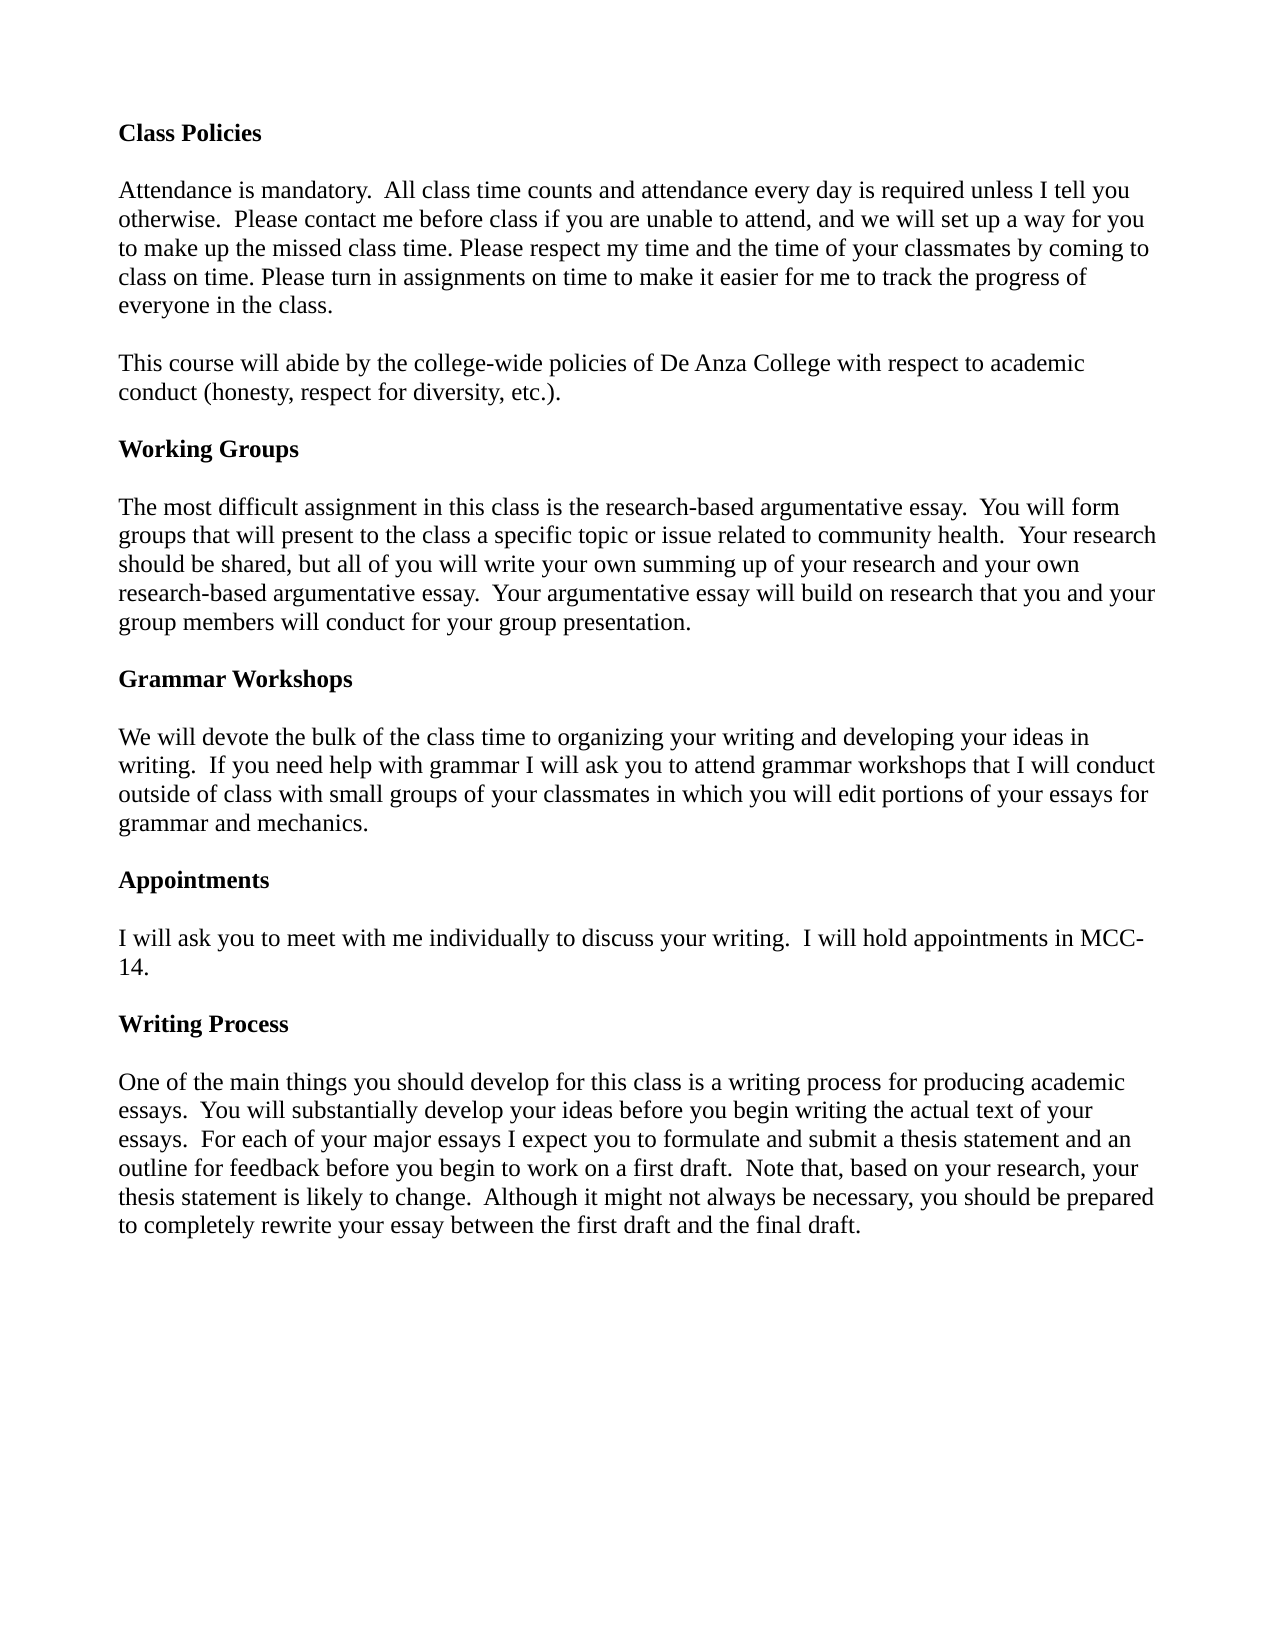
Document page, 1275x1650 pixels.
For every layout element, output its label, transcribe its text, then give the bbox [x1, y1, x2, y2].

text Class Policies [118, 118, 1157, 147]
text One of the main things you should develop for this class is a writing process for producing academic essays. You will substantially develop your ideas before you begin writing the actual text of your essays. For each of your major essays I expect you to formulate and submit a thesis statement and an outline for feedback before you begin to work on a first draft. Note that, based on your research, your thesis statement is likely to change. Although it might not always be necessary, you should be prepared to completely rewrite your essay between the first draft and the final draft. [118, 1067, 1157, 1239]
text We will devote the bulk of the class time to organizing your writing and developing your ideas in writing. If you need help with grammar I will ask you to attend grammar workshops that I will conduct outside of class with small groups of your classmates in which you will edit portions of your essays for grammar and mechanics. [118, 722, 1157, 837]
text This course will abide by the college-wide policies of De Anza College with respect to academic conduct (honesty, respect for diversity, etc.). [118, 348, 1157, 406]
text The most difficult assignment in this class is the research-based argumentative essay. You will form groups that will present to the class a specific topic or issue related to community health. Your research should be shared, but all of you will write your own summing up of your research and your own research-based argumentative essay. Your argumentative essay will build on research that you and your group members will conduct for your group presentation. [118, 492, 1157, 636]
text Appointments [118, 866, 1157, 894]
text Attendance is mandatory. All class time counts and attendance every day is required unless I tell you otherwise. Please contact me before class if you are unable to attend, and we will set up a way for you to make up the missed class time. Please respect my time and the time of your classmates by coming to class on time. Please turn in assignments on time to make it easier for me to track the progress of everyone in the class. [118, 176, 1157, 319]
text Grammar Workshops [118, 664, 1157, 693]
text Working Groups [118, 434, 1157, 463]
text I will ask you to meet with me individually to discuss your writing. I will hold appointments in MCC-14. [118, 923, 1157, 981]
text Writing Process [118, 1009, 1157, 1038]
